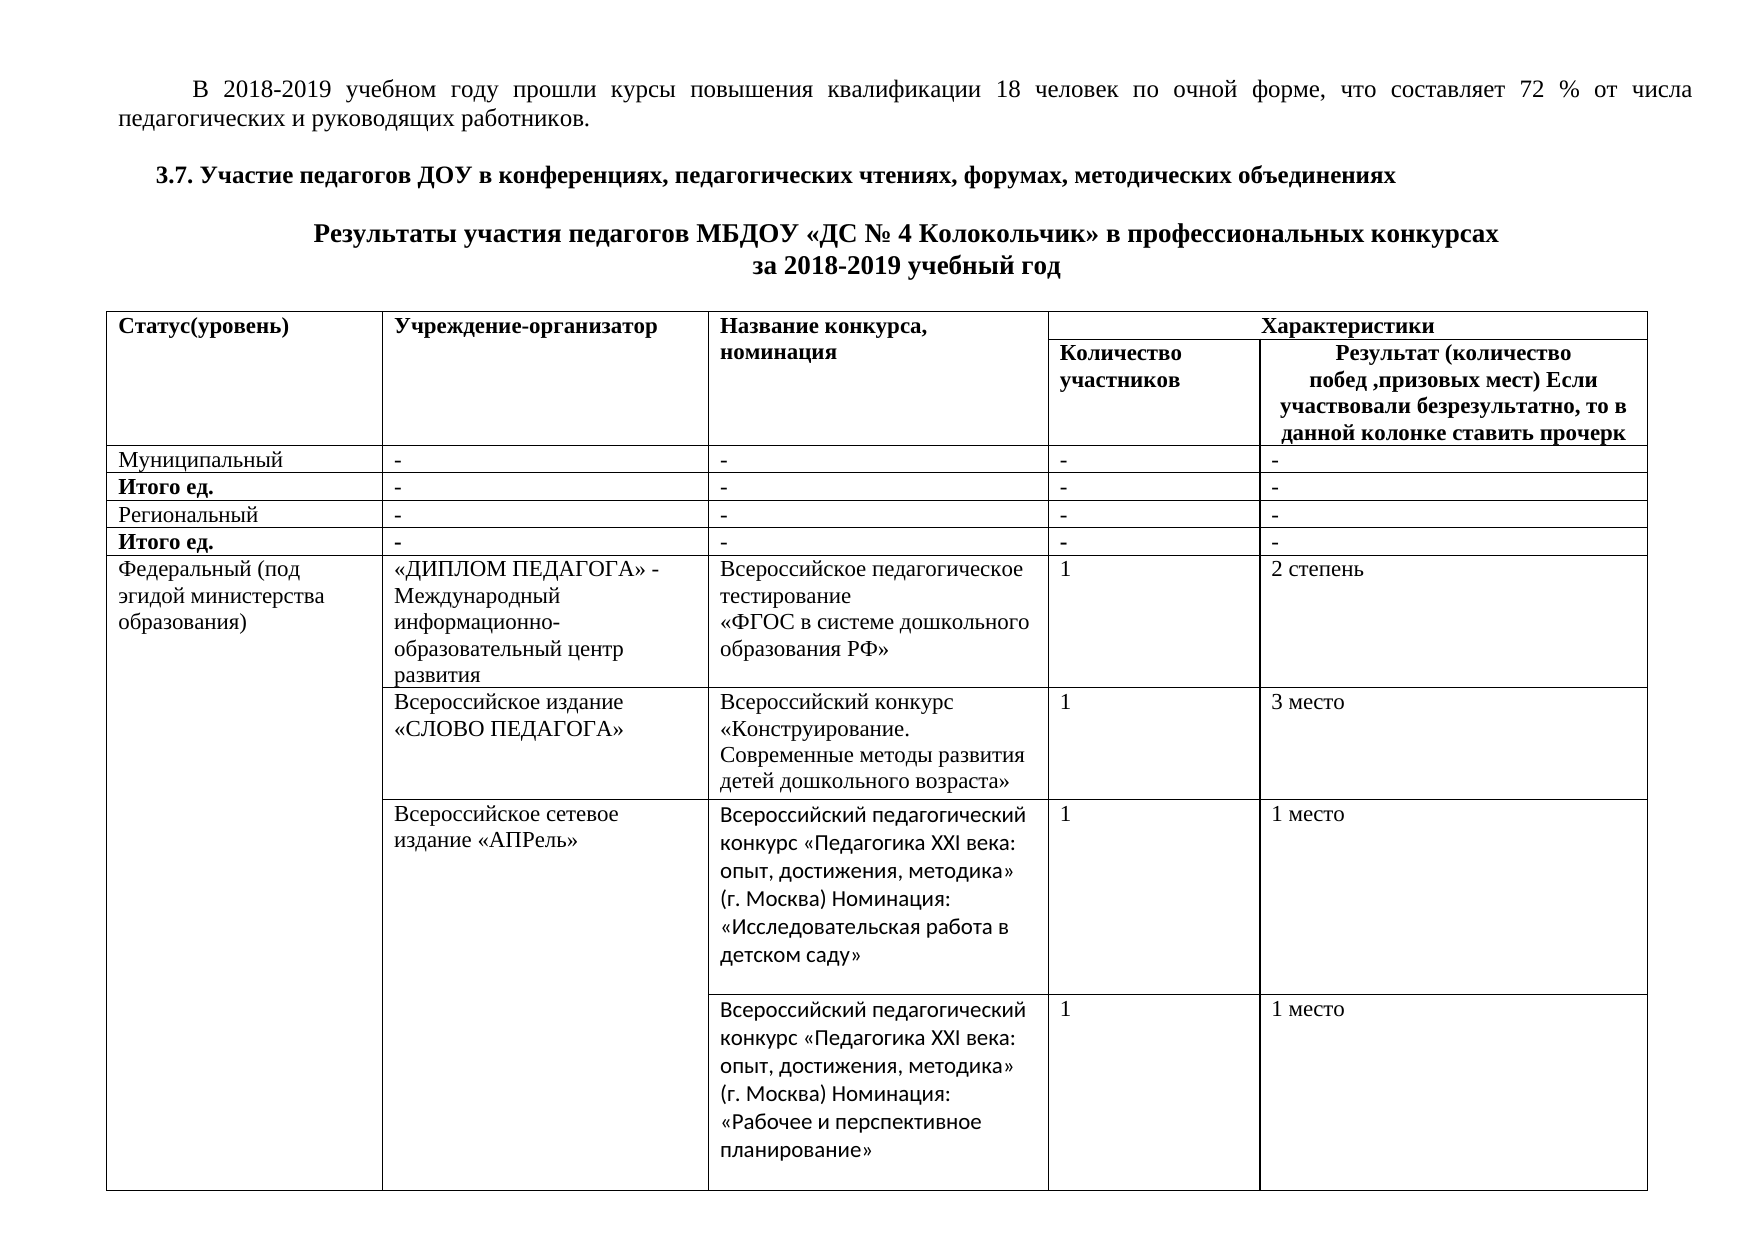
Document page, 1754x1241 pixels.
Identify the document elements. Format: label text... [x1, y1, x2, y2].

table_cell - [709, 446, 1048, 472]
table_cell - [383, 528, 708, 554]
table_cell Количество участников [1049, 340, 1259, 445]
table_cell Итого ед. [107, 473, 382, 500]
table_cell 1 [1049, 800, 1259, 994]
table_cell - [383, 501, 708, 527]
table_cell Результат (количество побед ,призовых мест) Если участвовали безрезультатно, то в данной колонке ставить прочерк [1261, 340, 1647, 445]
table_cell - [1049, 528, 1259, 554]
table_cell 1 [1049, 688, 1259, 799]
table_cell Всероссийский педагогический конкурс «Педагогика XXI века: опыт, достижения, методика» (г. Москва) Номинация: «Исследовательская работа в детском саду» [709, 800, 1048, 994]
table_cell - [1261, 446, 1647, 472]
table_cell 1 [1049, 556, 1259, 687]
table_cell - [709, 473, 1048, 500]
table_cell Муниципальный [107, 446, 382, 472]
table_cell - [383, 446, 708, 472]
table_cell Региональный [107, 501, 382, 527]
table_cell «ДИПЛОМ ПЕДАГОГА» - Международный информационно-образовательный центр развития [383, 556, 708, 687]
table_cell - [709, 528, 1048, 554]
table_cell - [1261, 501, 1647, 527]
table_header Статус(уровень) [107, 312, 382, 445]
table_cell Всероссийский конкурс «Конструирование. Современные методы развития детей дошкольного возраста» [709, 688, 1048, 799]
table_cell - [383, 473, 708, 500]
table_cell 1 [1049, 995, 1259, 1190]
table_cell - [709, 501, 1048, 527]
table_header Характеристики [1049, 312, 1647, 338]
table_cell Федеральный (под эгидой министерства образования) [107, 556, 382, 1190]
text 3.7. Участие педагогов ДОУ в конференциях, педагогических чтениях, форумах, методических объединениях [118, 160, 1695, 189]
table_cell - [1261, 528, 1647, 554]
table_cell - [1049, 446, 1259, 472]
table_cell Всероссийское издание «СЛОВО ПЕДАГОГА» [383, 688, 708, 799]
table_cell - [1261, 473, 1647, 500]
text Результаты участия педагогов МБДОУ «ДС № 4 Колокольчик» в профессиональных конкурсах [118, 218, 1695, 249]
table_cell 1 место [1261, 800, 1647, 994]
table_header Название конкурса, номинация [709, 312, 1048, 445]
table_cell - [1049, 473, 1259, 500]
table_cell Всероссийский педагогический конкурс «Педагогика XXI века: опыт, достижения, методика» (г. Москва) Номинация: «Рабочее и перспективное планирование» [709, 995, 1048, 1190]
table_cell 3 место [1261, 688, 1647, 799]
table_header Учреждение-организатор [383, 312, 708, 445]
text за 2018-2019 учебный год [118, 249, 1695, 280]
table_cell 1 место [1261, 995, 1647, 1190]
table_cell Всероссийское педагогическое тестирование «ФГОС в системе дошкольного образования РФ» [709, 556, 1048, 687]
table_cell 2 степень [1261, 556, 1647, 687]
table_cell Итого ед. [107, 528, 382, 554]
table_cell Всероссийское сетевое издание «АПРель» [383, 800, 708, 1190]
table_cell - [1049, 501, 1259, 527]
text В 2018-2019 учебном году прошли курсы повышения квалификации 18 человек по очной форме, что составляет 72 % от числа педагогических и руководящих работников. [118, 74, 1695, 131]
